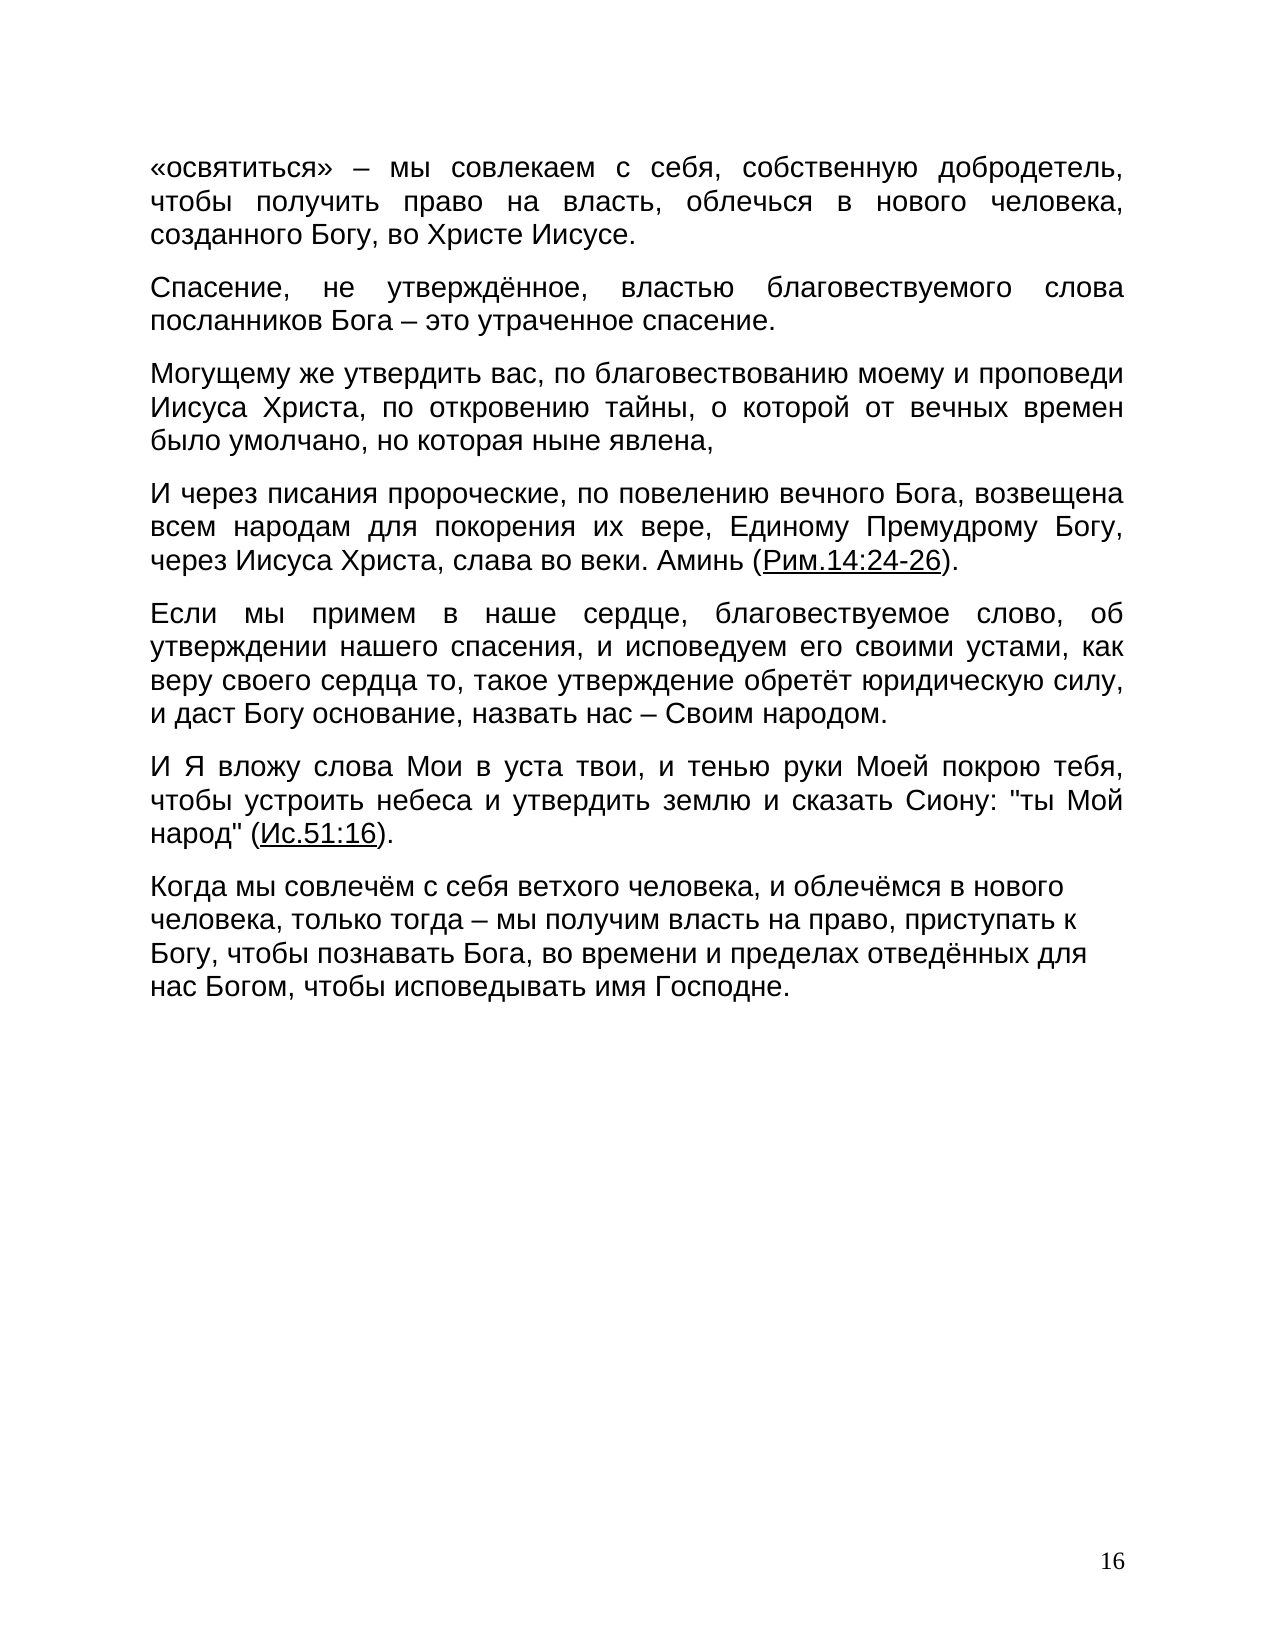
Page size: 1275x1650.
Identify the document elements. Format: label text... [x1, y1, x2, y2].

text Спасение, не утверждённое, властью благовествуемого слова посланников Бога – это утраченное спасение. [150, 270, 1125, 337]
text И через писания пророческие, по повелению вечного Бога, возвещена всем народам для покорения их вере, Единому Премудрому Богу, через Иисуса Христа, слава во веки. Аминь (Рим.14:24-26). [150, 476, 1125, 576]
text Если мы примем в наше сердце, благовествуемое слово, об утверждении нашего спасения, и исповедуем его своими устами, как веру своего сердца то, такое утверждение обретёт юридическую силу, и даст Богу основание, назвать нас – Своим народом. [150, 596, 1125, 730]
text И Я вложу слова Мои в уста твои, и тенью руки Моей покрою тебя, чтобы устроить небеса и утвердить землю и сказать Сиону: "ты Мой народ" (Ис.51:16). [150, 749, 1125, 849]
text Могущему же утвердить вас, по благовествованию моему и проповеди Иисуса Христа, по откровению тайны, о которой от вечных времен было умолчано, но которая ныне явлена, [150, 356, 1125, 457]
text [150, 150, 1125, 251]
text Когда мы совлечём с себя ветхого человека, и облечёмся в нового человека, только тогда – мы получим власть на право, приступать к Богу, чтобы познавать Бога, во времени и пределах отведённых для нас Богом, чтобы исповедывать имя Господне. [150, 869, 1125, 1003]
